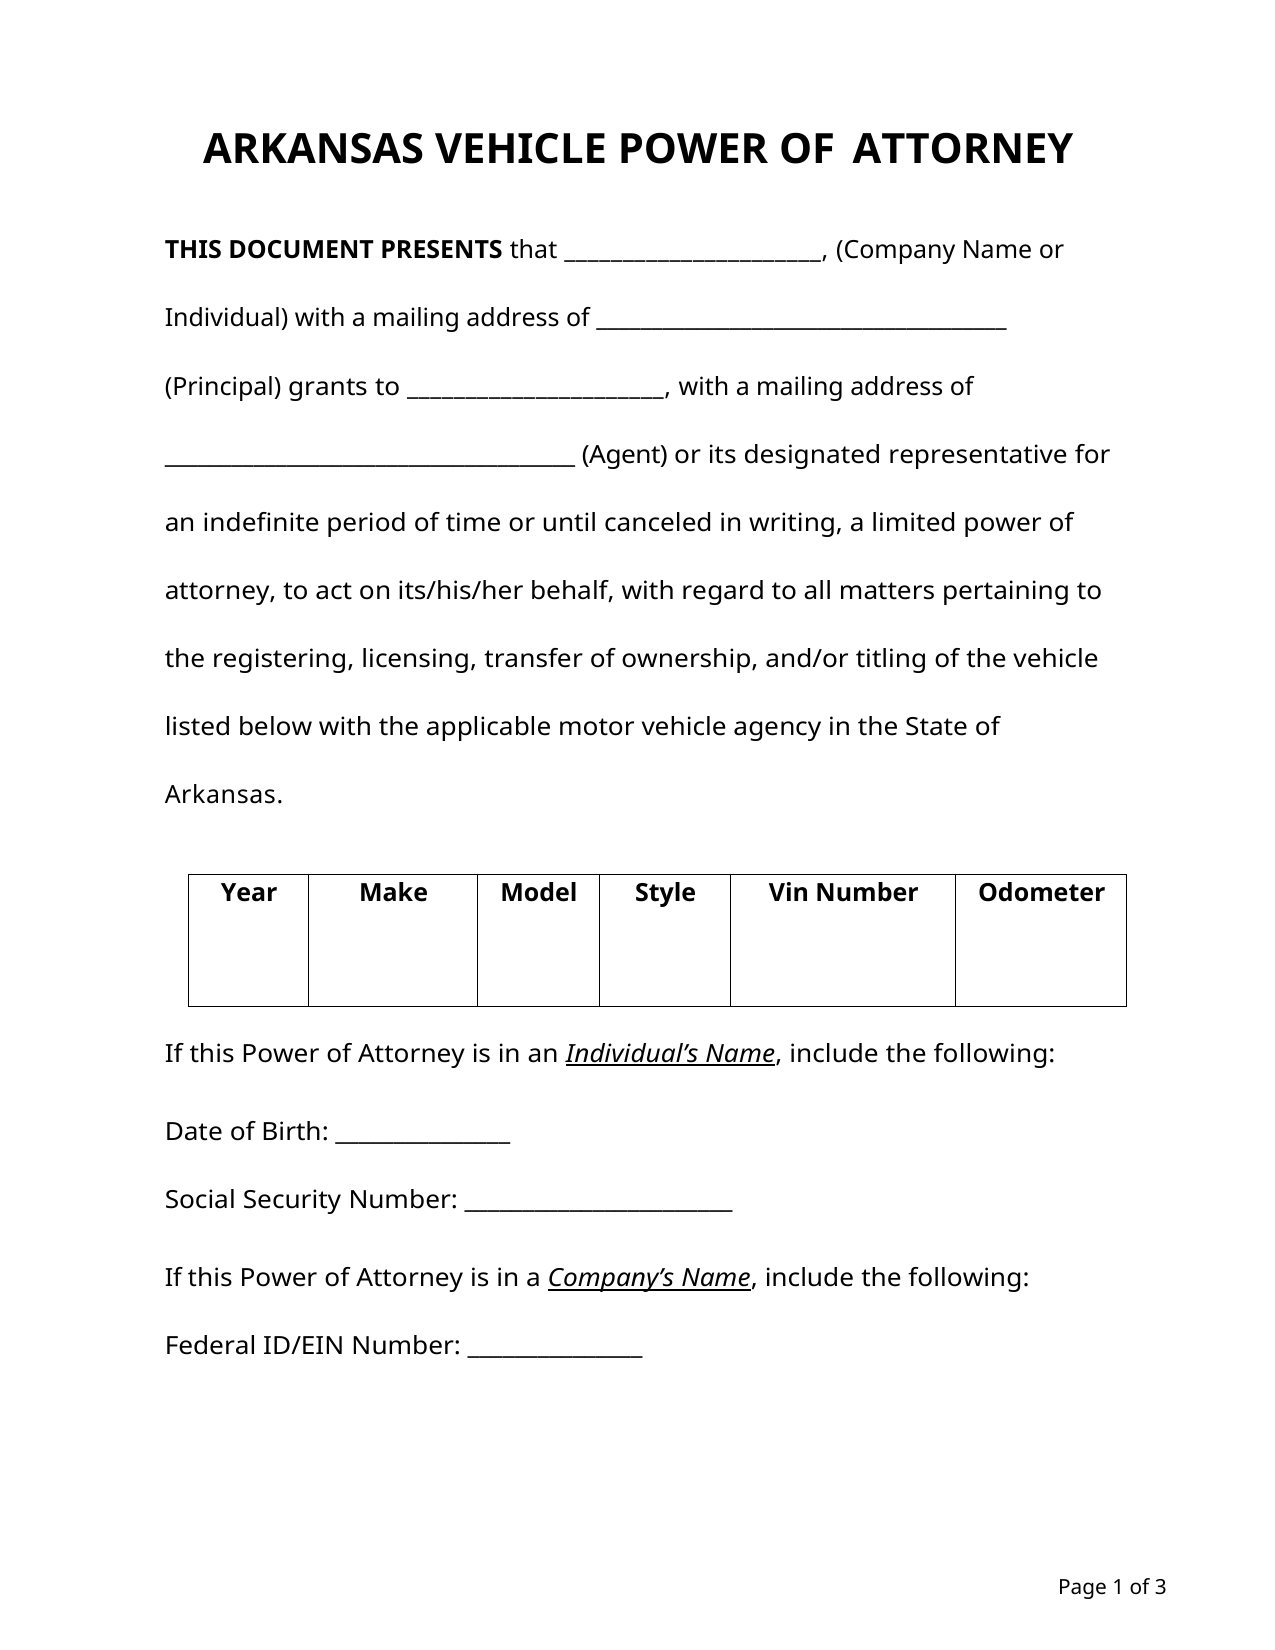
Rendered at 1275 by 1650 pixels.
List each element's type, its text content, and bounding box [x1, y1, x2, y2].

table_header Odometer [956, 875, 1126, 1006]
table_header Year [189, 875, 308, 1006]
table_header Vin Number [731, 875, 955, 1006]
subtitle ARKANSAS VEHICLE POWER OF ATTORNEY [164, 118, 1111, 175]
table_header Make [309, 875, 477, 1006]
table_header Style [600, 875, 730, 1006]
text Date of Birth: _______________ Social Security Number: _______________________ [164, 1114, 1111, 1216]
text THIS DOCUMENT PRESENTS that ______________________, (Company Name or Individual) with a mailing address of _____________________________________ (Principal) grants to ______________________, with a mailing address of _____________________________________ (Agent) or its designated representative for an indefinite period of time or until canceled in writing, a limited power of attorney, to act on its/his/her behalf, with regard to all matters pertaining to the registering, licensing, transfer of ownership, and/or titling of the vehicle listed below with the applicable motor vehicle agency in the State of Arkansas. [164, 232, 1111, 811]
text If this Power of Attorney is in an Individual’s Name, include the following: [164, 924, 1111, 1070]
text If this Power of Attorney is in a Company’s Name, include the following: Federal ID/EIN Number: _______________ [164, 1260, 1111, 1362]
table_header Model [478, 875, 599, 1006]
